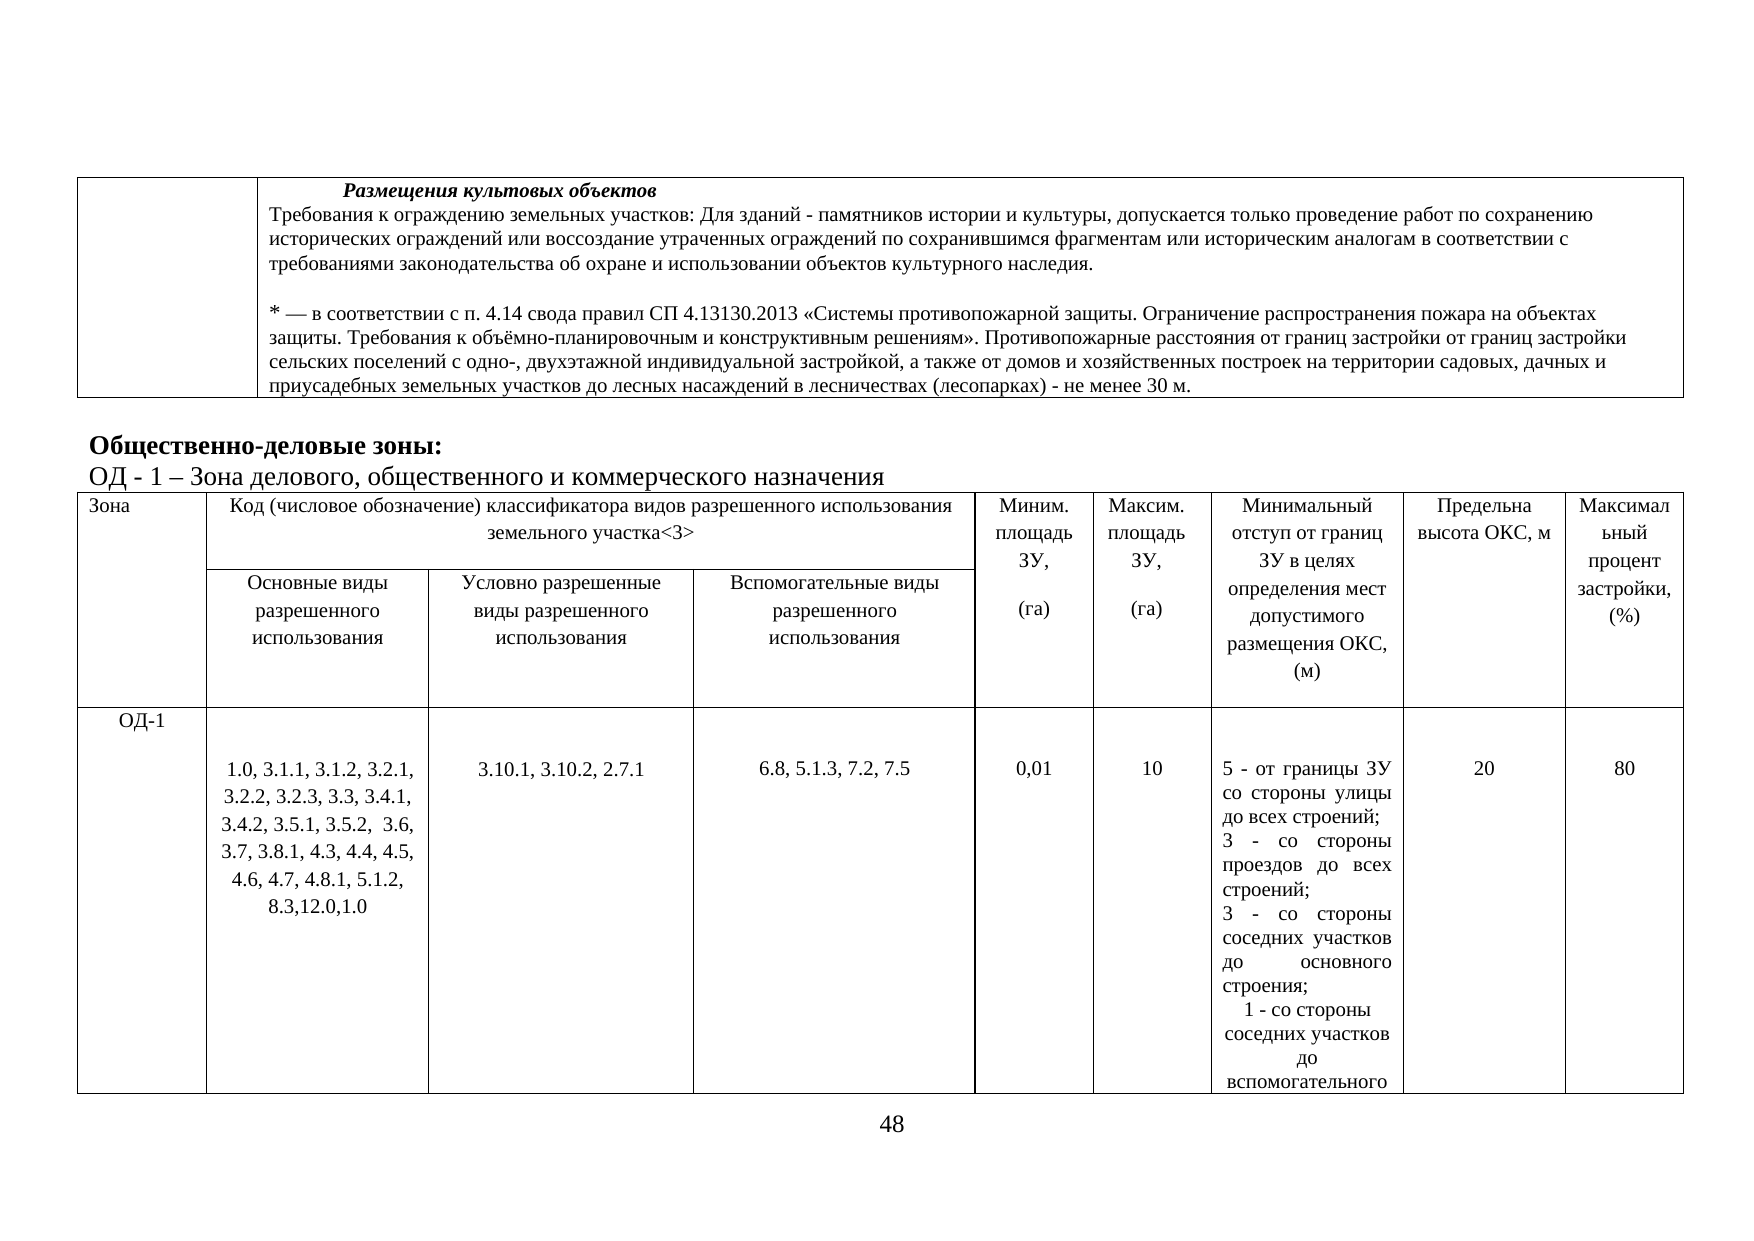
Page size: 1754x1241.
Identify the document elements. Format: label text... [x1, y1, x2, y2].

table_cell Вспомогательные виды разрешенного использования [694, 570, 974, 707]
table_header Миним. площадь ЗУ, (га) [976, 493, 1093, 707]
table_header Код (числовое обозначение) классификатора видов разрешенного использования земельного участка<3> [207, 493, 974, 569]
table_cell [1212, 708, 1403, 1093]
table_header Максим. площадь ЗУ, (га) [1094, 493, 1211, 707]
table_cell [694, 708, 974, 1093]
table_cell 0,01 [976, 708, 1093, 1093]
text ОД - 1 – Зона делового, общественного и коммерческого назначения [89, 460, 1695, 492]
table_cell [258, 178, 1683, 397]
table_cell 10 [1094, 708, 1211, 1093]
table_cell 20 [1404, 708, 1565, 1093]
text Общественно-деловые зоны: [89, 429, 1695, 460]
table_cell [429, 708, 693, 1093]
table_cell 80 [1566, 708, 1683, 1093]
table_header Предельна высота ОКС, м [1404, 493, 1565, 707]
table_cell Основные виды разрешенного использования [207, 570, 428, 707]
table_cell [78, 178, 257, 397]
table_header Зона [78, 493, 206, 707]
table_cell ОД-1 [78, 708, 206, 1093]
table_header Максимальный процент застройки, (%) [1566, 493, 1683, 707]
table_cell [207, 708, 428, 1093]
table_cell Условно разрешенные виды разрешенного использования [429, 570, 693, 707]
table_header Минимальный отступ от границ ЗУ в целях определения мест допустимого размещения ОКС, (м) [1212, 493, 1403, 707]
